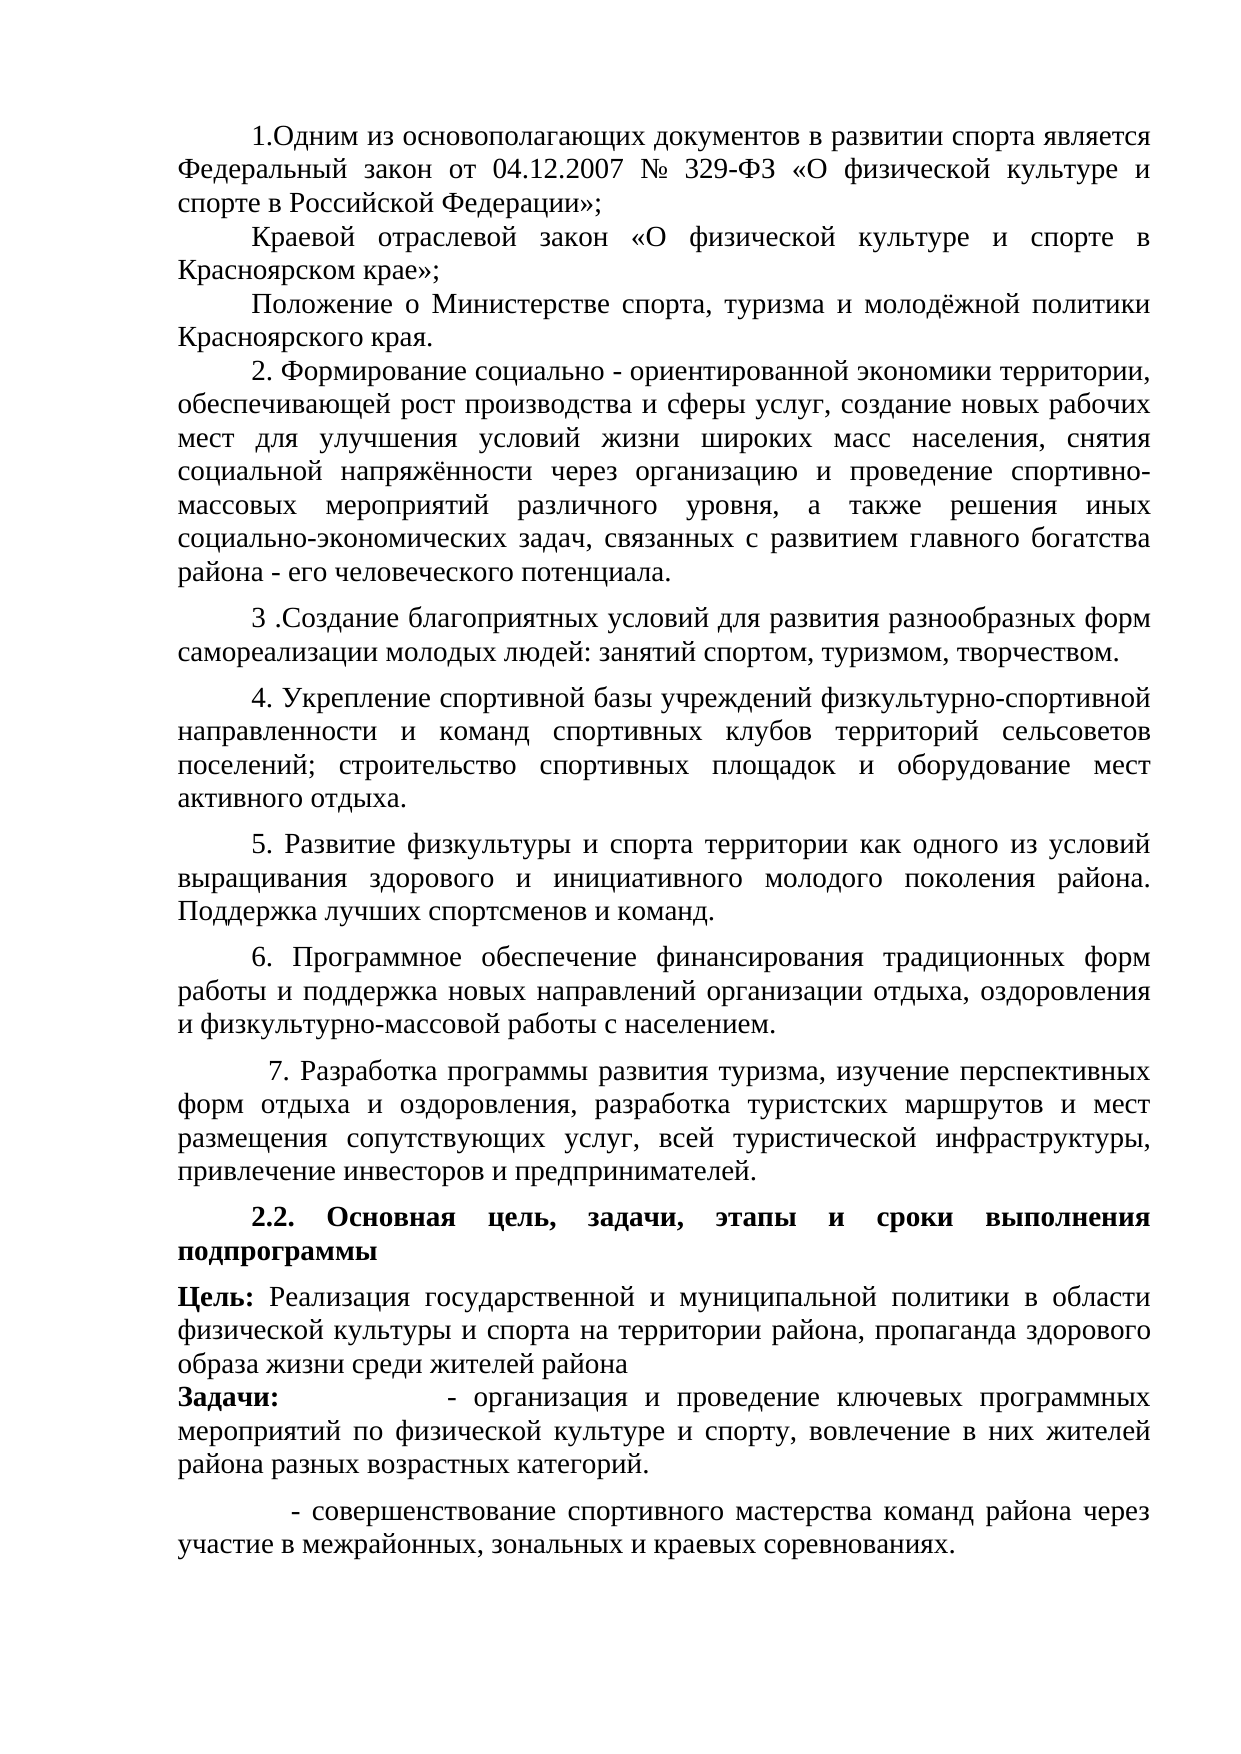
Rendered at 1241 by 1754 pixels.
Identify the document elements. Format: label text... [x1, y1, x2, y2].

text 3 .Создание благоприятных условий для развития разнообразных форм самореализации молодых людей: занятий спортом, туризмом, творчеством. [177, 600, 1152, 667]
text Цель: Реализация государственной и муниципальной политики в области физической культуры и спорта на территории района, пропаганда здорового образа жизни среди жителей района [177, 1279, 1152, 1379]
text 2. Формирование социально - ориентированной экономики территории, обеспечивающей рост производства и сферы услуг, создание новых рабочих мест для улучшения условий жизни широких масс населения, снятия социальной напряжённости через организацию и проведение спортивно-массовых мероприятий различного уровня, а также решения иных социально-экономических задач, связанных с развитием главного богатства района - его человеческого потенциала. [177, 353, 1152, 588]
text 2.2. Основная цель, задачи, этапы и сроки выполнения подпрограммы [177, 1199, 1152, 1266]
text Положение о Министерстве спорта, туризма и молодёжной политики Красноярского края. [177, 286, 1152, 353]
text 6. Программное обеспечение финансирования традиционных форм работы и поддержка новых направлений организации отдыха, оздоровления и физкультурно-массовой работы с населением. [177, 939, 1152, 1040]
text 4. Укрепление спортивной базы учреждений физкультурно-спортивной направленности и команд спортивных клубов территорий сельсоветов поселений; строительство спортивных площадок и оборудование мест активного отдыха. [177, 680, 1152, 814]
text 1.Одним из основополагающих документов в развитии спорта является Федеральный закон от 04.12.2007 № 329-ФЗ «О физической культуре и спорте в Российской Федерации»; [177, 118, 1152, 219]
text 7. Разработка программы развития туризма, изучение перспективных форм отдыха и оздоровления, разработка туристских маршрутов и мест размещения сопутствующих услуг, всей туристической инфраструктуры, привлечение инвесторов и предпринимателей. [177, 1053, 1152, 1187]
text 5. Развитие физкультуры и спорта территории как одного из условий выращивания здорового и инициативного молодого поколения района. Поддержка лучших спортсменов и команд. [177, 826, 1152, 927]
text - совершенствование спортивного мастерства команд района через участие в межрайонных, зональных и краевых соревнованиях. [177, 1493, 1152, 1560]
text Краевой отраслевой закон «О физической культуре и спорте в Красноярском крае»; [177, 219, 1152, 286]
text Задачи: - организация и проведение ключевых программных мероприятий по физической культуре и спорту, вовлечение в них жителей района разных возрастных категорий. [177, 1379, 1152, 1480]
